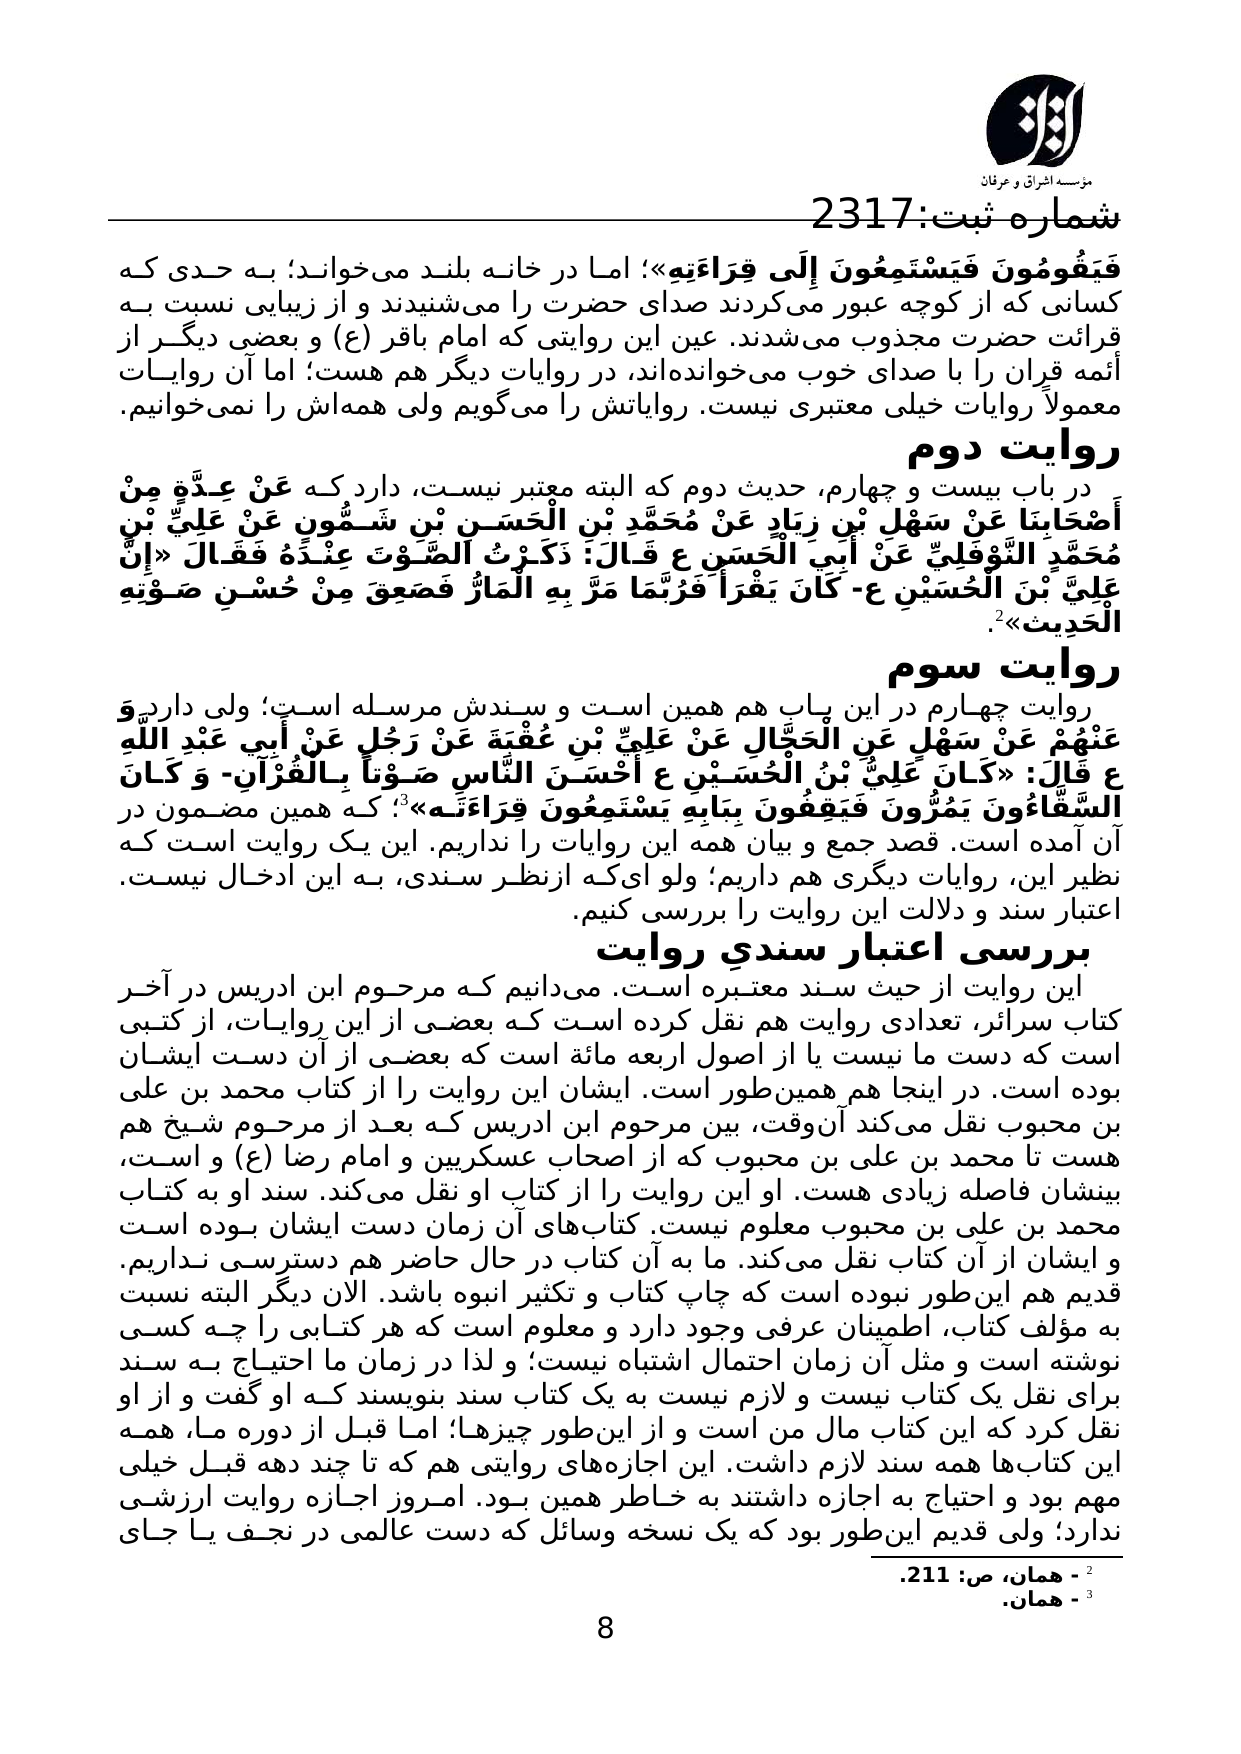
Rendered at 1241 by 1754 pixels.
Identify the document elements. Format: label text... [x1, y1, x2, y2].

subtitle روایت دوم [118, 421, 1122, 469]
subtitle روایت سوم [118, 639, 1122, 688]
picture [977, 73, 1093, 191]
text در باب بیست و چهارم، حدیث دوم که البته معتبر نیست، دارد که عَنْ عِدَّةٍ مِنْ أَصْحَابِنَا عَنْ سَهْلِ بْنِ زِيَادٍ عَنْ مُحَمَّدِ بْنِ الْحَسَنِ بْنِ شَمُّونٍ عَنْ عَلِيِّ بْنِ مُحَمَّدٍ النَّوْفَلِيِّ عَنْ أَبِي الْحَسَنِ ع قَالَ: ذَكَرْتُ الصَّوْتَ عِنْدَهُ فَقَالَ «إِنَّ عَلِيَّ بْنَ الْحُسَيْنِ ع- كَانَ يَقْرَأُ فَرُبَّمَا مَرَّ بِهِ الْمَارُّ فَصَعِقَ مِنْ حُسْنِ صَوْتِهِ الْحَدِيث‏». [118, 469, 1122, 639]
subtitle بررسی اعتبار سندیِ روایت [118, 926, 1122, 970]
text روایت چهارم در این باب هم همین است و سندش مرسله است؛ ولی دارد وَ عَنْهُمْ عَنْ سَهْلٍ عَنِ الْحَجَّالِ عَنْ عَلِيِّ بْنِ عُقْبَةَ عَنْ رَجُلٍ عَنْ أَبِي عَبْدِ اللَّهِ ع قَالَ: «كَانَ عَلِيُّ بْنُ الْحُسَيْنِ ع أَحْسَنَ النَّاسِ صَوْتاً بِالْقُرْآنِ- وَ كَانَ السَّقَّاءُونَ يَمُرُّونَ فَيَقِفُونَ بِبَابِهِ يَسْتَمِعُونَ قِرَاءَتَه‏»؛ که همین مضمون در آن آمده است. قصد جمع و بیان همه‌ این روایات را نداریم. این یک روایت است که نظیر این، روایات دیگری هم داریم؛ ولو ای‌که ازنظر سندی، به این ادخال نیست. اعتبار سند و دلالت این روایت را بررسی کنیم. [118, 688, 1122, 926]
